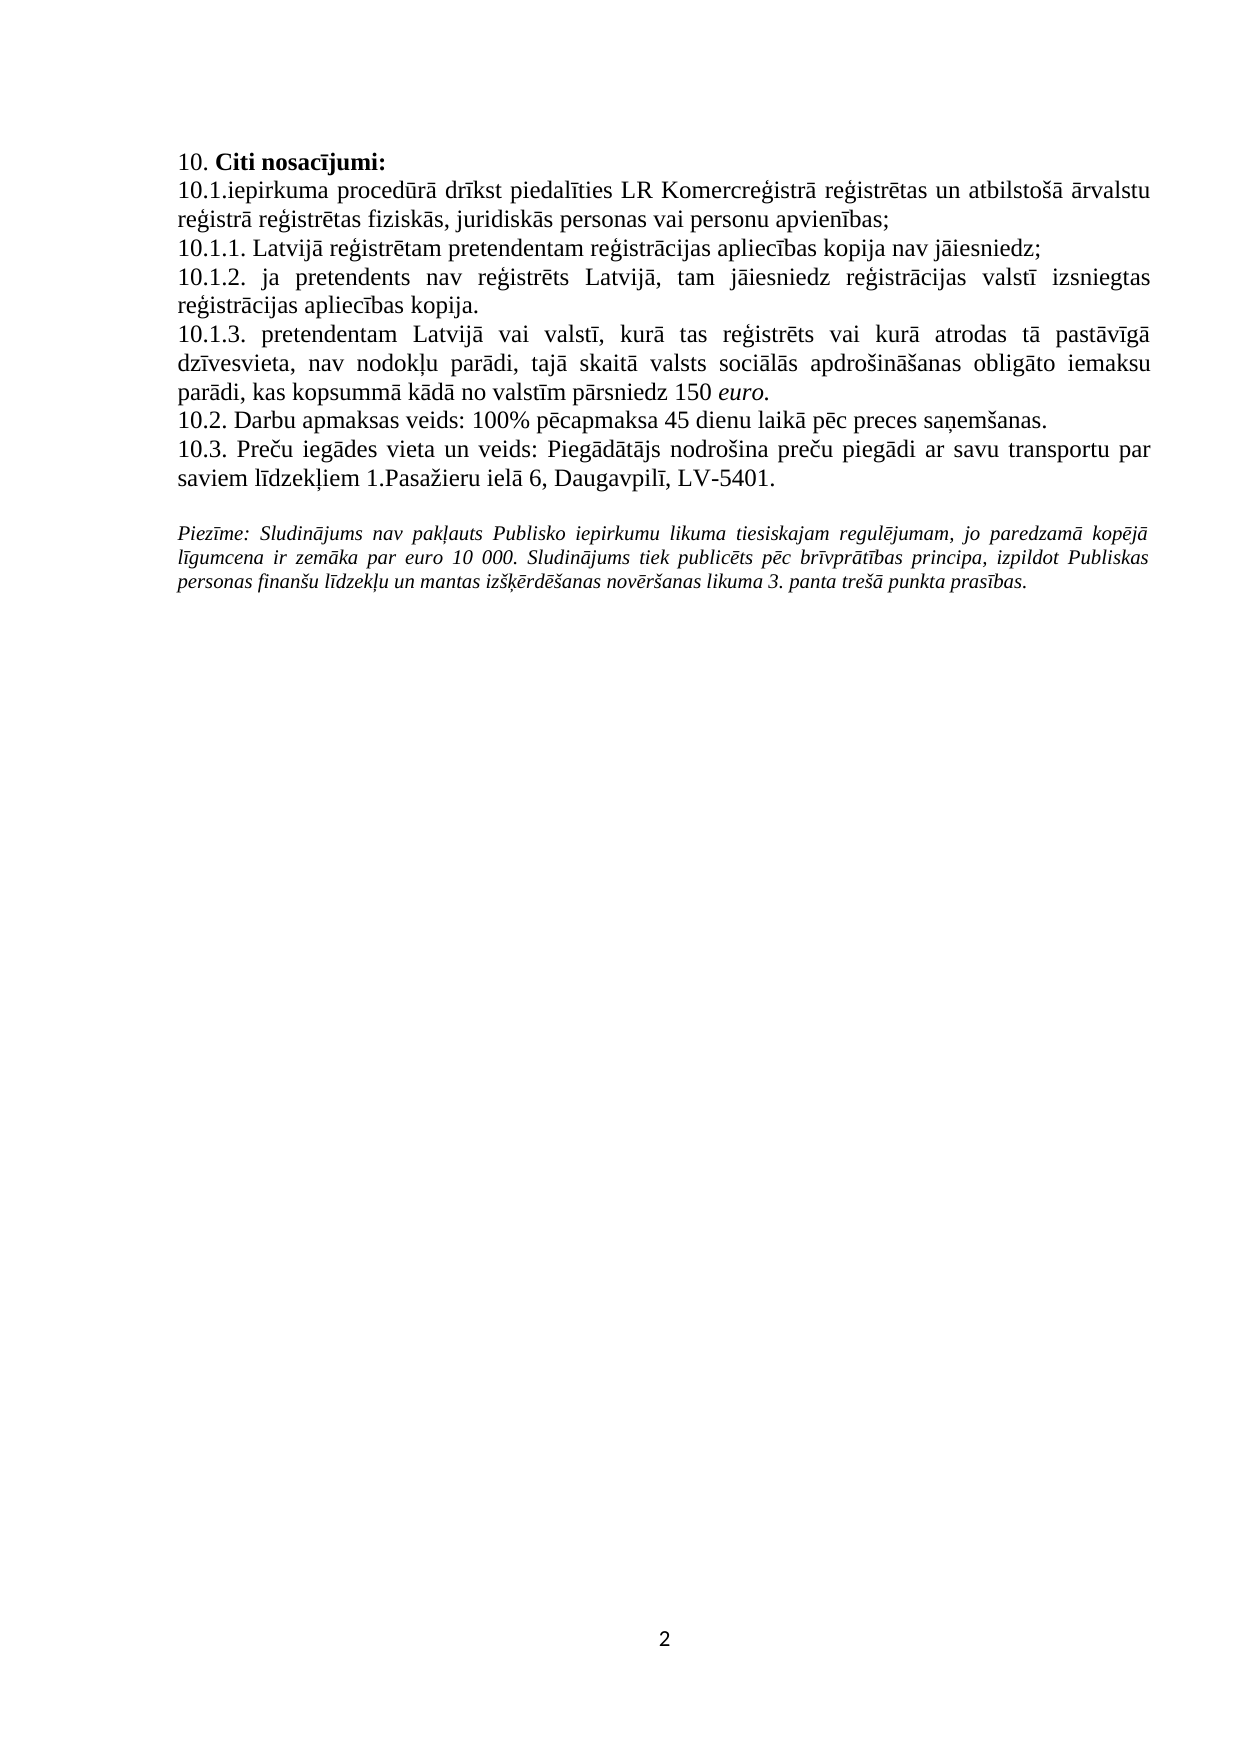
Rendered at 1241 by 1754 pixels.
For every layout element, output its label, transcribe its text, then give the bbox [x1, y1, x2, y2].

text 10.1.3. pretendentam Latvijā vai valstī, kurā tas reģistrēts vai kurā atrodas tā pastāvīgā dzīvesvieta, nav nodokļu parādi, tajā skaitā valsts sociālās apdrošināšanas obligāto iemaksu parādi, kas kopsummā kādā no valstīm pārsniedz 150 euro. [177, 319, 1152, 406]
text 10.1.2. ja pretendents nav reģistrēts Latvijā, tam jāiesniedz reģistrācijas valstī izsniegtas reģistrācijas apliecības kopija. [177, 262, 1152, 319]
text Piezīme: Sludinājums nav pakļauts Publisko iepirkumu likuma tiesiskajam regulējumam, jo paredzamā kopējā līgumcena ir zemāka par euro 10 000. Sludinājums tiek publicēts pēc brīvprātības principa, izpildot Publiskas personas finanšu līdzekļu un mantas izšķērdēšanas novēršanas likuma 3. panta trešā punkta prasības. [177, 521, 1152, 593]
text 10.2. Darbu apmaksas veids: 100% pēcapmaksa 45 dienu laikā pēc preces saņemšanas. [177, 406, 1152, 434]
text 10. Citi nosacījumi: [177, 147, 1152, 176]
text 10.1.1. Latvijā reģistrētam pretendentam reģistrācijas apliecības kopija nav jāiesniedz; [177, 233, 1152, 262]
text 10.3. Preču iegādes vieta un veids: Piegādātājs nodrošina preču piegādi ar savu transportu par saviem līdzekļiem 1.Pasažieru ielā 6, Daugavpilī, LV-5401. [177, 434, 1152, 492]
text 10.1.iepirkuma procedūrā drīkst piedalīties LR Komercreģistrā reģistrētas un atbilstošā ārvalstu reģistrā reģistrētas fiziskās, juridiskās personas vai personu apvienības; [177, 176, 1152, 233]
